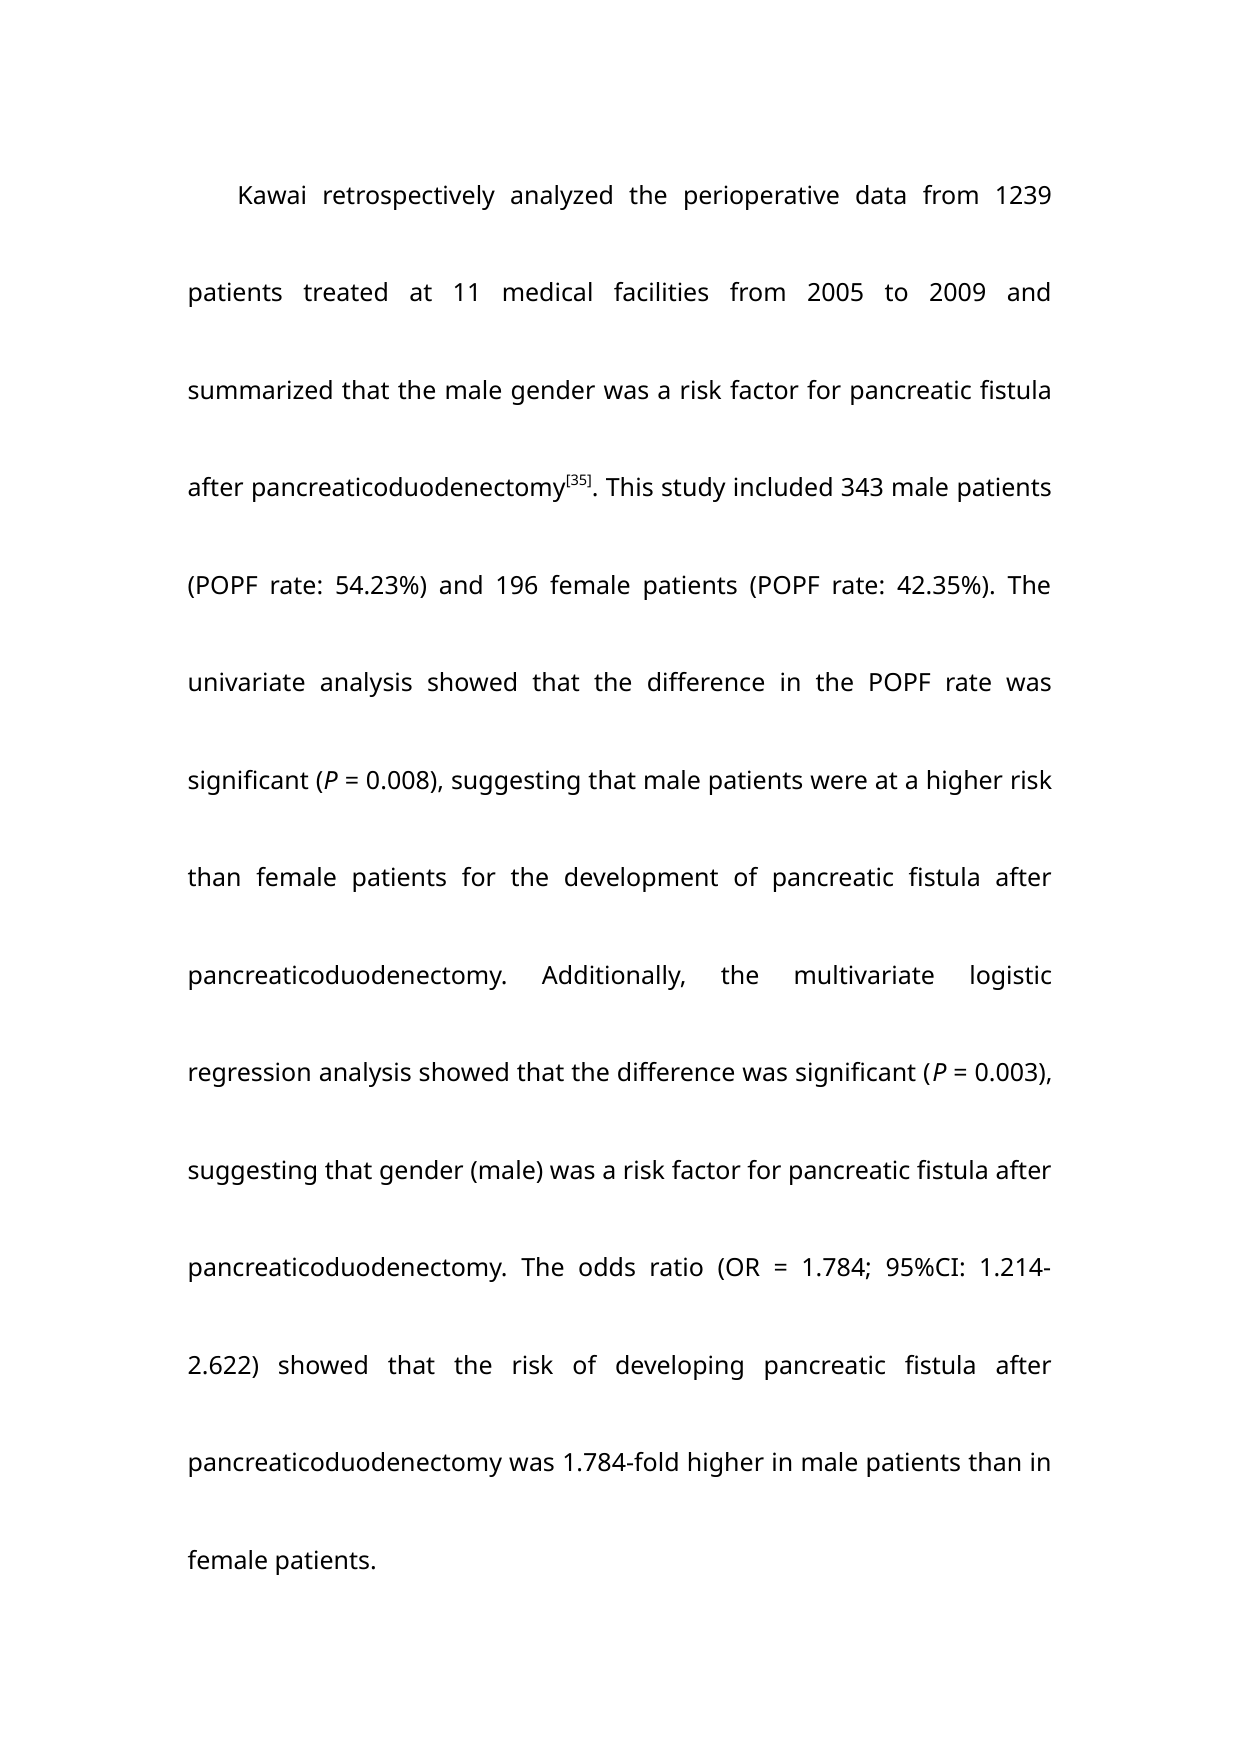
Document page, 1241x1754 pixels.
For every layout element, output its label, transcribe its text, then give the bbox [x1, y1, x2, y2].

text Kawai retrospectively analyzed the perioperative data from 1239 patients treated at 11 medical facilities from 2005 to 2009 and summarized that the male gender was a risk factor for pancreatic fistula after pancreaticoduodenectomy[35]. This study included 343 male patients (POPF rate: 54.23%) and 196 female patients (POPF rate: 42.35%). The univariate analysis showed that the difference in the POPF rate was significant (P = 0.008), suggesting that male patients were at a higher risk than female patients for the development of pancreatic fistula after pancreaticoduodenectomy. Additionally, the multivariate logistic regression analysis showed that the difference was significant (P = 0.003), suggesting that gender (male) was a risk factor for pancreatic fistula after pancreaticoduodenectomy. The odds ratio (OR = 1.784; 95%CI: 1.214-2.622) showed that the risk of developing pancreatic fistula after pancreaticoduodenectomy was 1.784-fold higher in male patients than in female patients. [187, 162, 1053, 1592]
